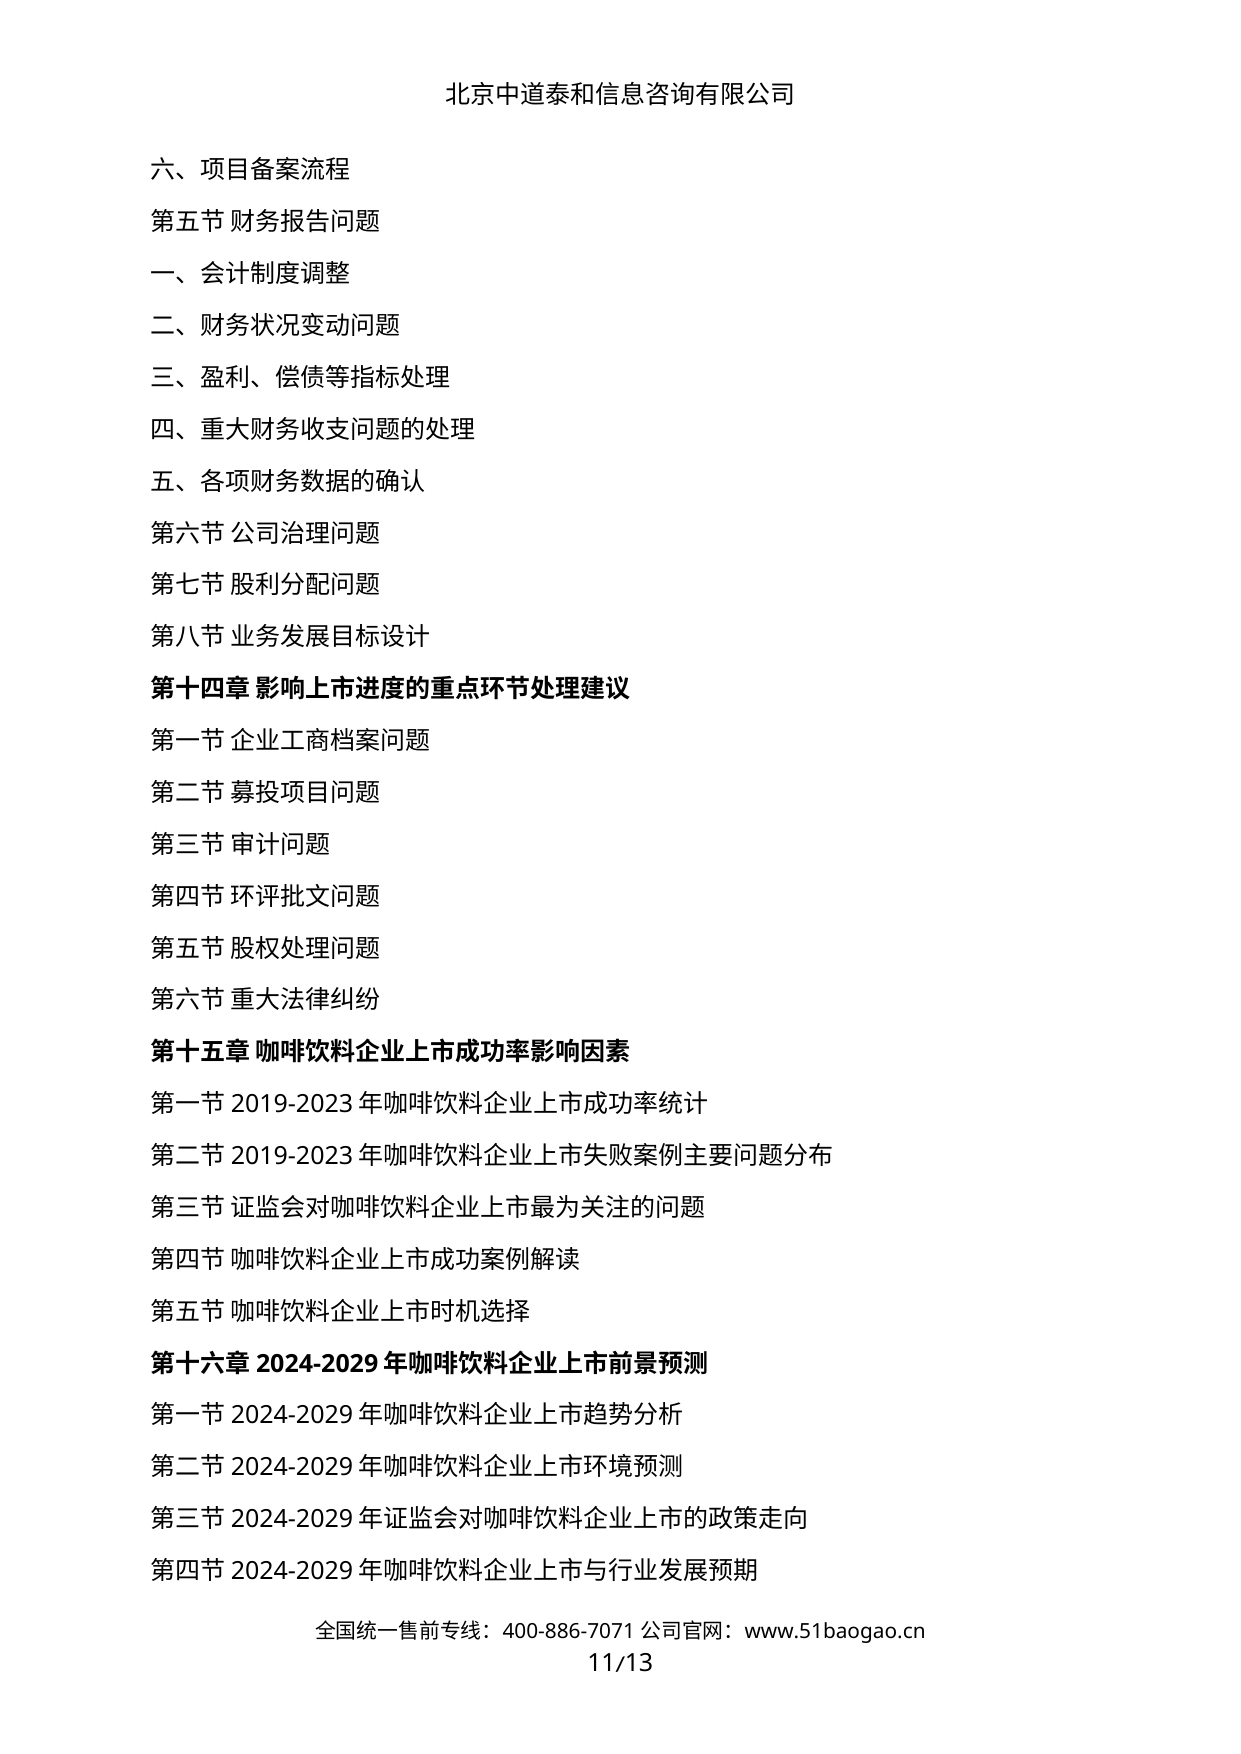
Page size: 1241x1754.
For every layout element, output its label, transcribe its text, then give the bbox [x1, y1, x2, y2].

text 第三节 证监会对咖啡饮料企业上市最为关注的问题 [150, 1187, 1090, 1224]
text 第三节 2024-2029年证监会对咖啡饮料企业上市的政策走向 [150, 1499, 1090, 1535]
text 第十五章 咖啡饮料企业上市成功率影响因素 [150, 1032, 1090, 1068]
text 第一节 2019-2023年咖啡饮料企业上市成功率统计 [150, 1084, 1090, 1120]
text 一、会计制度调整 [150, 254, 1090, 290]
text 第八节 业务发展目标设计 [150, 617, 1090, 653]
text 六、项目备案流程 [150, 150, 1090, 186]
text 二、财务状况变动问题 [150, 306, 1090, 342]
text 第五节 咖啡饮料企业上市时机选择 [150, 1291, 1090, 1327]
text 第三节 审计问题 [150, 824, 1090, 861]
text 第七节 股利分配问题 [150, 565, 1090, 601]
text 第二节 募投项目问题 [150, 772, 1090, 809]
text 第四节 环评批文问题 [150, 876, 1090, 912]
text 第四节 咖啡饮料企业上市成功案例解读 [150, 1239, 1090, 1276]
text 第四节 2024-2029年咖啡饮料企业上市与行业发展预期 [150, 1551, 1090, 1587]
text 第一节 企业工商档案问题 [150, 721, 1090, 757]
text 第一节 2024-2029年咖啡饮料企业上市趋势分析 [150, 1395, 1090, 1431]
text 第六节 公司治理问题 [150, 513, 1090, 549]
text 三、盈利、偿债等指标处理 [150, 357, 1090, 394]
text 第五节 财务报告问题 [150, 202, 1090, 238]
text 四、重大财务收支问题的处理 [150, 409, 1090, 446]
text 五、各项财务数据的确认 [150, 461, 1090, 497]
text 第五节 股权处理问题 [150, 928, 1090, 964]
text 第十六章 2024-2029年咖啡饮料企业上市前景预测 [150, 1343, 1090, 1379]
text 第十四章 影响上市进度的重点环节处理建议 [150, 669, 1090, 705]
text 第二节 2024-2029年咖啡饮料企业上市环境预测 [150, 1447, 1090, 1483]
text 第二节 2019-2023年咖啡饮料企业上市失败案例主要问题分布 [150, 1136, 1090, 1172]
text 第六节 重大法律纠纷 [150, 980, 1090, 1016]
